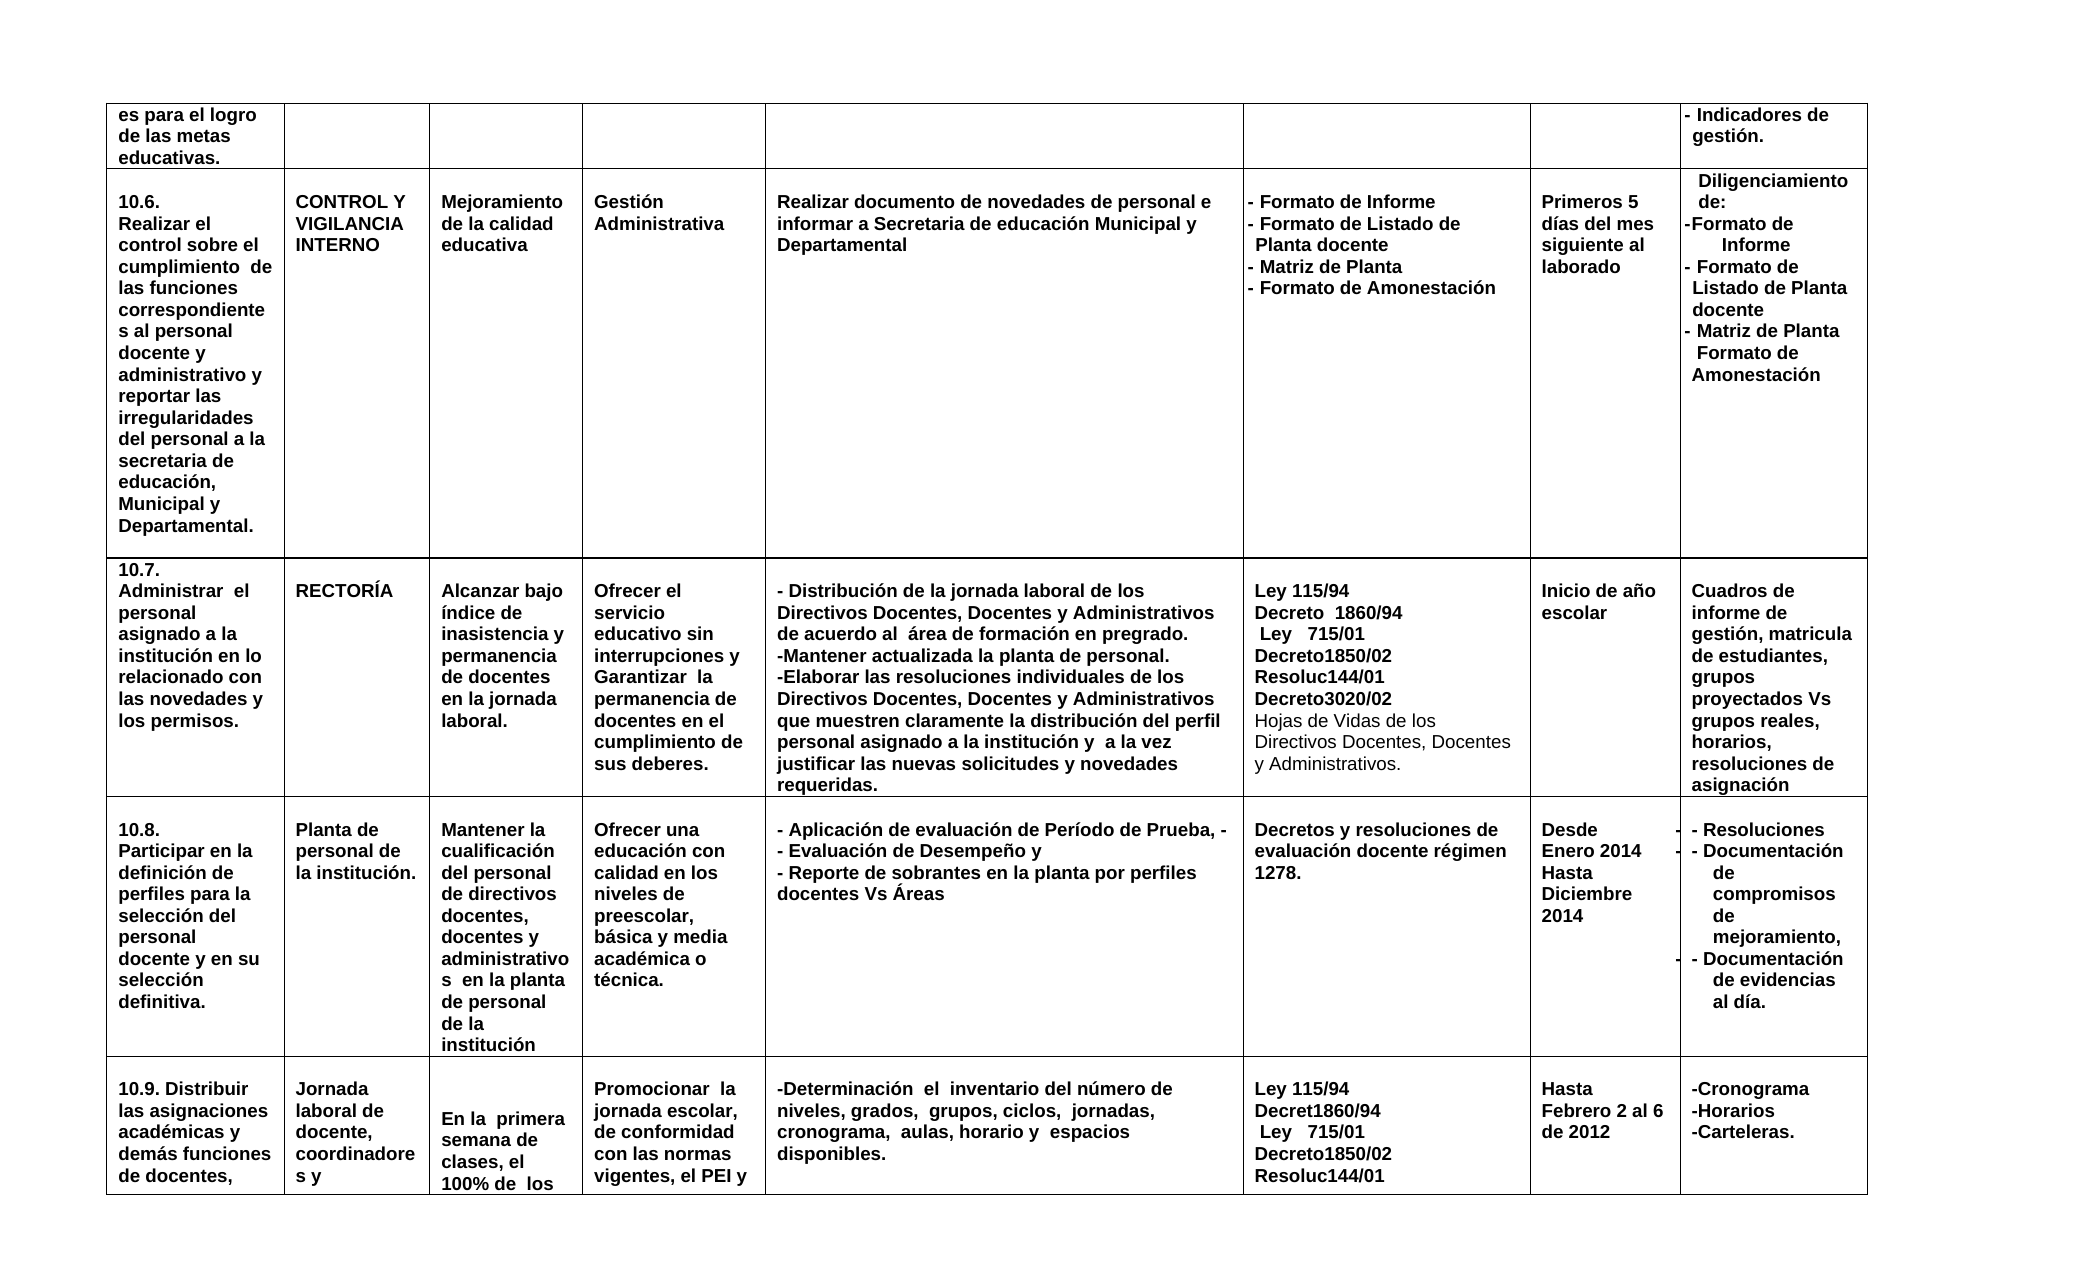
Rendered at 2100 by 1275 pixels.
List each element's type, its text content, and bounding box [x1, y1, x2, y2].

table_cell Alcanzar bajo índice de inasistencia y permanencia de docentes en la jornada laboral. [430, 559, 582, 796]
table_cell Mejoramiento de la calidad educativa [430, 169, 582, 557]
table_cell Desde Enero 2014 Hasta Diciembre 2014 [1531, 797, 1680, 1056]
table_cell Decretos y resoluciones de evaluación docente régimen 1278. [1244, 797, 1530, 1056]
table_cell Formato de Informe Formato de Listado de Planta docente Matriz de Planta Formato de Amonestación [1244, 169, 1530, 557]
table_cell - Resoluciones - Documentación de compromisos de mejoramiento, - Documentación de evidencias al día. [1681, 797, 1867, 1056]
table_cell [583, 1057, 765, 1194]
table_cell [1244, 104, 1530, 168]
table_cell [107, 1057, 284, 1194]
table_cell - Aplicación de evaluación de Período de Prueba, - - Evaluación de Desempeño y - Reporte de sobrantes en la planta por perfiles docentes Vs Áreas [766, 797, 1243, 1056]
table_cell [107, 104, 284, 168]
table_cell Ofrecer una educación con calidad en los niveles de preescolar, básica y media académica o técnica. [583, 797, 765, 1056]
table_cell 10.6. Realizar el control sobre el cumplimiento de las funciones correspondientes al personal docente y administrativo y reportar las irregularidades del personal a la secretaria de educación, Municipal y Departamental. [107, 169, 284, 557]
table_cell Planta de personal de la institución. [285, 797, 429, 1056]
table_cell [583, 104, 765, 168]
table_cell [1531, 104, 1680, 168]
table_cell - Distribución de la jornada laboral de los Directivos Docentes, Docentes y Administrativos de acuerdo al área de formación en pregrado. -Mantener actualizada la planta de personal. -Elaborar las resoluciones individuales de los Directivos Docentes, Docentes y Administrativos que muestren claramente la distribución del perfil personal asignado a la institución y a la vez justificar las nuevas solicitudes y novedades requeridas. [766, 559, 1243, 796]
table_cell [430, 1057, 582, 1194]
table_cell Diligenciamiento de: Formato de Informe Formato de Listado de Planta docente Matriz de Planta Formato de Amonestación [1681, 169, 1867, 557]
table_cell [1681, 1057, 1867, 1194]
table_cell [285, 104, 429, 168]
table_cell Inicio de año escolar [1531, 559, 1680, 796]
table_cell 10.7. Administrar el personal asignado a la institución en lo relacionado con las novedades y los permisos. [107, 559, 284, 796]
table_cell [285, 1057, 429, 1194]
table_cell Realizar documento de novedades de personal e informar a Secretaria de educación Municipal y Departamental [766, 169, 1243, 557]
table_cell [1681, 104, 1867, 168]
table_cell 10.8. Participar en la definición de perfiles para la selección del personal docente y en su selección definitiva. [107, 797, 284, 1056]
table_cell Cuadros de informe de gestión, matricula de estudiantes, grupos proyectados Vs grupos reales, horarios, resoluciones de asignación [1681, 559, 1867, 796]
table_cell Mantener la cualificación del personal de directivos docentes, docentes y administrativos en la planta de personal de la institución [430, 797, 582, 1056]
table_cell Gestión Administrativa [583, 169, 765, 557]
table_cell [1531, 1057, 1680, 1194]
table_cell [1244, 1057, 1530, 1194]
table_cell Primeros 5 días del mes siguiente al laborado [1531, 169, 1680, 557]
table_cell CONTROL Y VIGILANCIA INTERNO [285, 169, 429, 557]
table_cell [766, 1057, 1243, 1194]
table_cell Ley 115/94 Decreto 1860/94 Ley 715/01 Decreto1850/02 Resoluc144/01 Decreto3020/02 Hojas de Vidas de los Directivos Docentes, Docentes y Administrativos. [1244, 559, 1530, 796]
table_cell Ofrecer el servicio educativo sin interrupciones y Garantizar la permanencia de docentes en el cumplimiento de sus deberes. [583, 559, 765, 796]
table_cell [430, 104, 582, 168]
table_cell RECTORÍA [285, 559, 429, 796]
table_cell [766, 104, 1243, 168]
